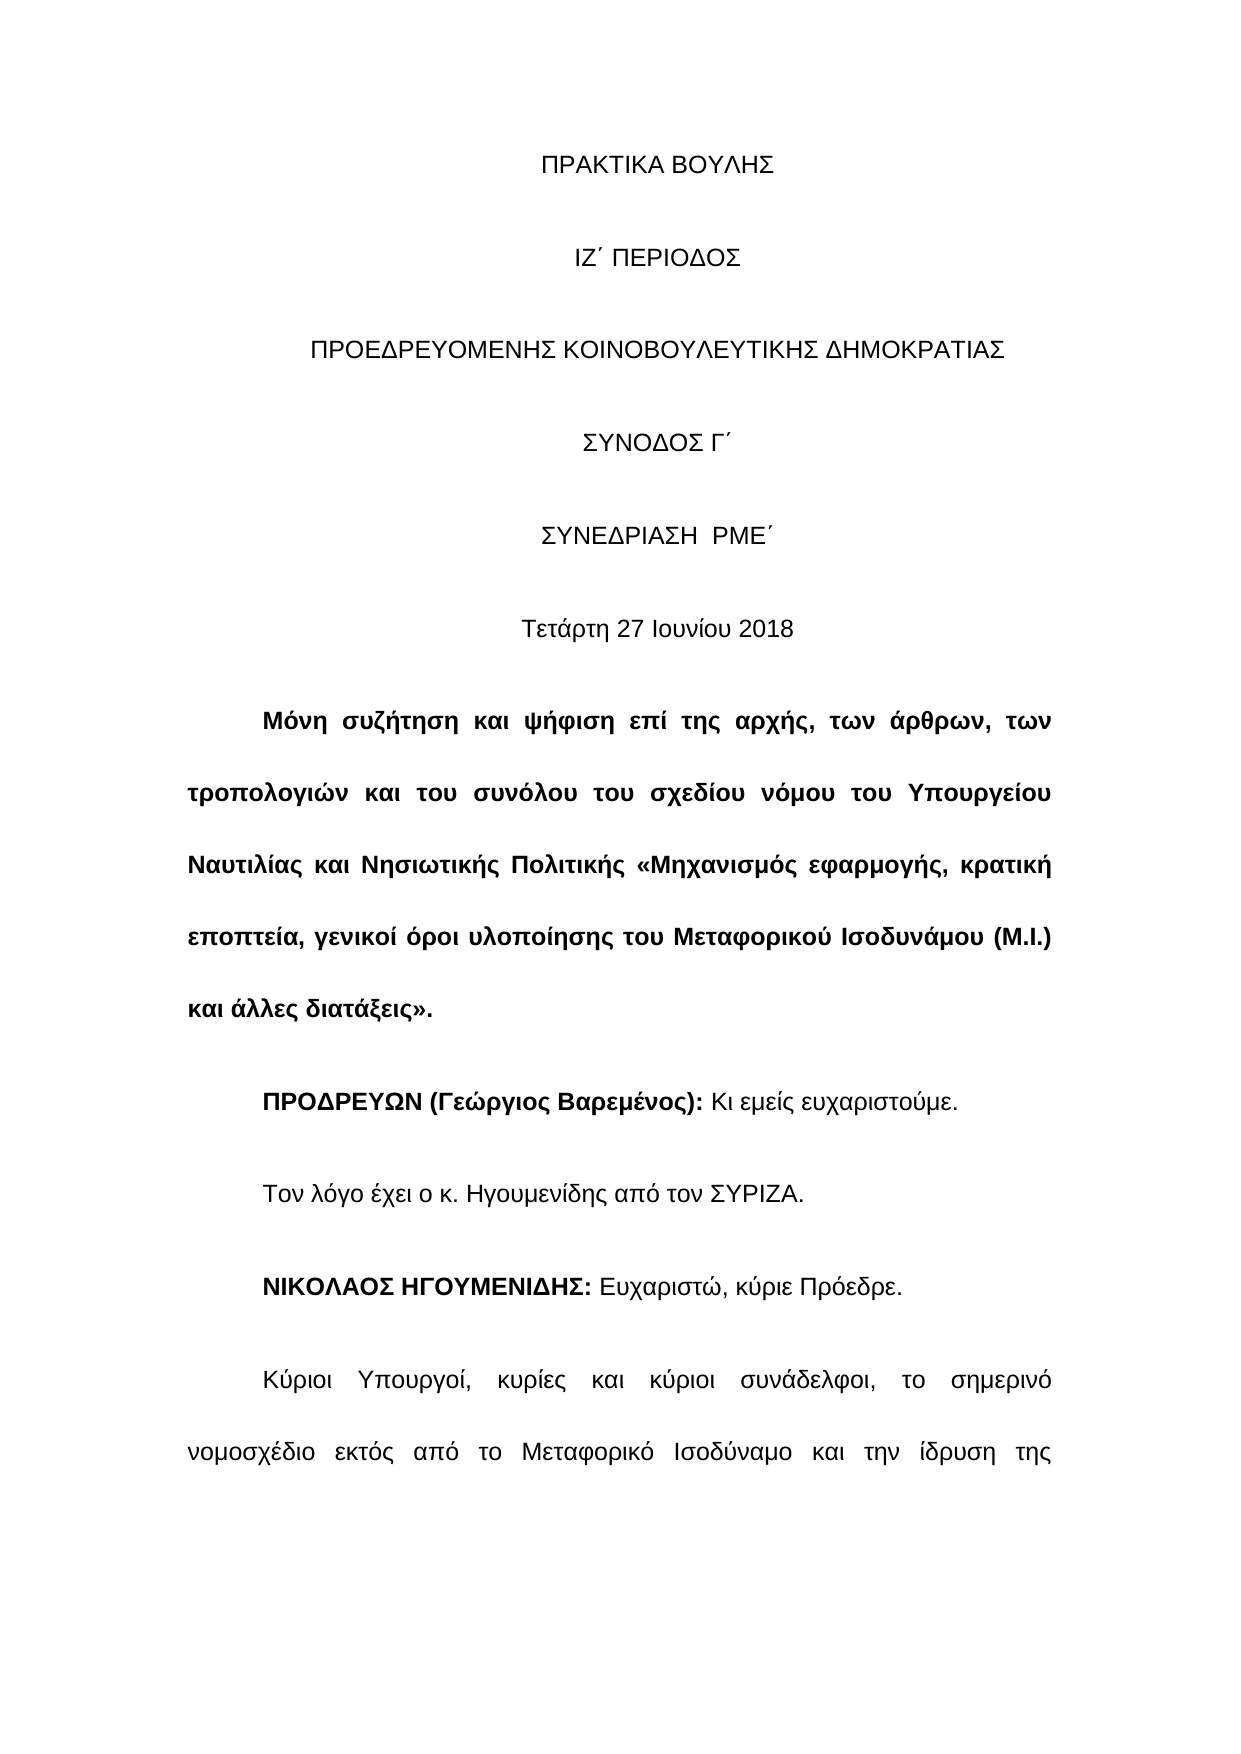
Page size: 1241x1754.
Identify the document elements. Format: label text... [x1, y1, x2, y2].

text ΝΙΚΟΛΑΟΣ ΗΓΟΥΜΕΝΙΔΗΣ: Ευχαριστώ, κύριε Πρόεδρε. [187, 1272, 1053, 1301]
text Τον λόγο έχει ο κ. Ηγουμενίδης από τον ΣΥΡΙΖΑ. [187, 1179, 1053, 1208]
text ΠΡΟΔΡΕΥΩΝ (Γεώργιος Βαρεμένος): Κι εμείς ευχαριστούμε. [187, 1086, 1053, 1115]
text ΠΡΟΕΔΡΕΥΟΜΕΝΗΣ ΚΟΙΝΟΒΟΥΛΕΥΤΙΚΗΣ ΔΗΜΟΚΡΑΤΙΑΣ [187, 335, 1053, 364]
text Τετάρτη 27 Ιουνίου 2018 [187, 613, 1053, 642]
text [187, 1364, 1053, 1465]
text ΠΡΑΚΤΙΚΑ ΒΟΥΛΗΣ [187, 150, 1053, 179]
text ΣΥΝΕΔΡΙΑΣΗ ΡΜΕ΄ [187, 521, 1053, 549]
text ΙΖ΄ ΠΕΡΙΟΔΟΣ [187, 243, 1053, 271]
text ΣΥΝΟΔΟΣ Γ΄ [187, 428, 1053, 457]
text Μόνη συζήτηση και ψήφιση επί της αρχής, των άρθρων, των τροπολογιών και του συνόλου του σχεδίου νόμου του Υπουργείου Ναυτιλίας και Νησιωτικής Πολιτικής «Μηχανισμός εφαρμογής, κρατική εποπτεία, γενικοί όροι υλοποίησης του Μεταφορικού Ισοδυνάμου (Μ.Ι.) και άλλες διατάξεις». [187, 706, 1053, 1022]
